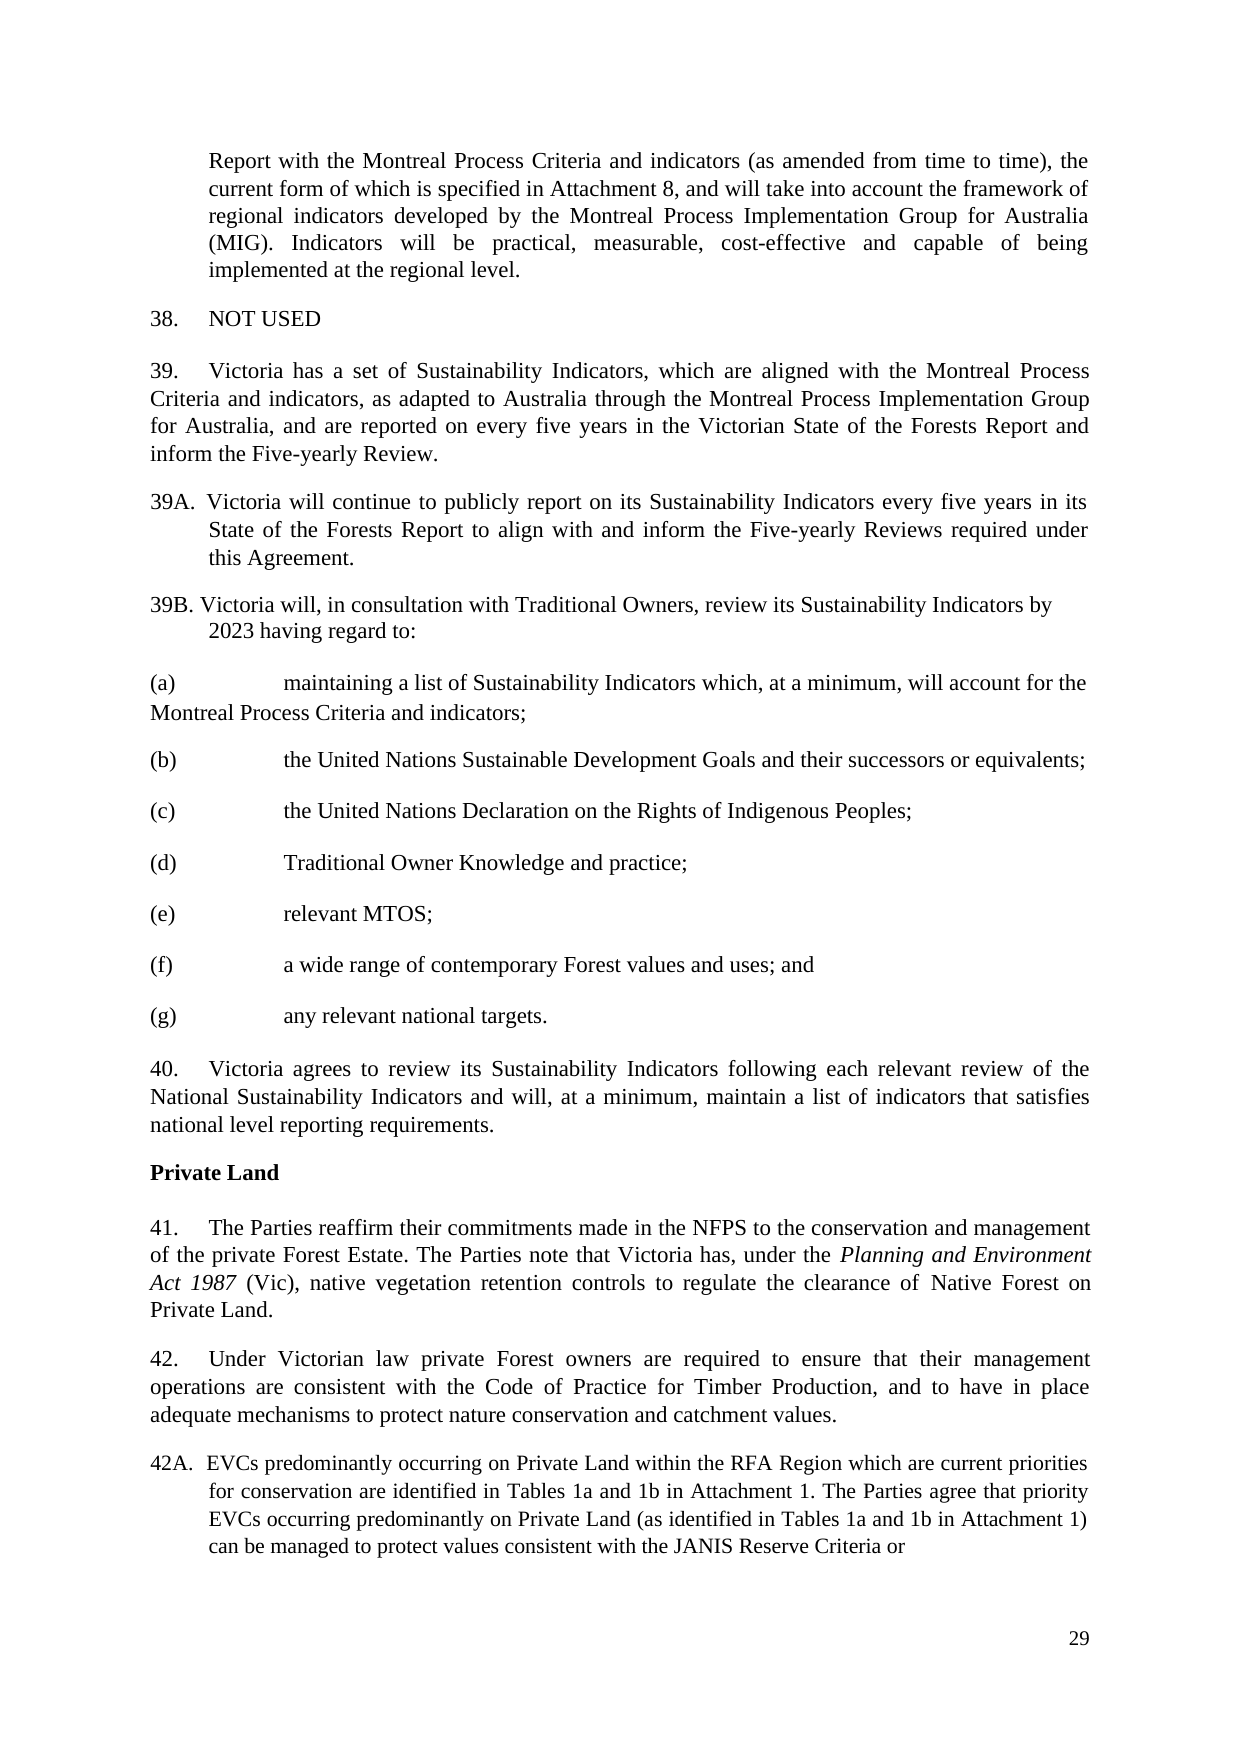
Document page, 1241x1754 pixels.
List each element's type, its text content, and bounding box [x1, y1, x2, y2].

text Report with the Montreal Process Criteria and indicators (as amended from time to time), the current form of which is specified in Attachment 8, and will take into account the framework of regional indicators developed by the Montreal Process Implementation Group for Australia (MIG). Indicators will be practical, measurable, cost-effective and capable of being implemented at the regional level. [208, 147, 1089, 282]
text 39B. Victoria will, in consultation with Traditional Owners, review its Sustainability Indicators by [150, 591, 1092, 617]
list Victoria agrees to review its Sustainability Indicators following each relevant review of the National Sustainability Indicators and will, at a minimum, maintain a list of indicators that satisfies national level reporting requirements. [150, 1055, 1092, 1137]
list NOT USED [150, 305, 1092, 331]
list Traditional Owner Knowledge and practice; [150, 849, 1092, 875]
list Under Victorian law private Forest owners are required to ensure that their management operations are consistent with the Code of Practice for Timber Production, and to have in place adequate mechanisms to protect nature conservation and catchment values. [150, 1345, 1092, 1427]
list relevant MTOS; [150, 900, 1092, 926]
text 39A. Victoria will continue to publicly report on its Sustainability Indicators every five years in its State of the Forests Report to align with and inform the Five-yearly Reviews required under this Agreement. [150, 488, 1089, 570]
list maintaining a list of Sustainability Indicators which, at a minimum, will account for the Montreal Process Criteria and indicators; [150, 669, 1092, 725]
list any relevant national targets. [150, 1002, 1092, 1029]
list a wide range of contemporary Forest values and uses; and [150, 951, 1092, 977]
list The Parties reaffirm their commitments made in the NFPS to the conservation and management of the private Forest Estate. The Parties note that Victoria has, under the Planning and Environment Act 1987 (Vic), native vegetation retention controls to regulate the clearance of Native Forest on Private Land. [150, 1214, 1092, 1322]
text 2023 having regard to: [208, 618, 1092, 644]
text Private Land [150, 1159, 1092, 1185]
list the United Nations Sustainable Development Goals and their successors or equivalents; [150, 746, 1092, 772]
text 29 [1069, 1626, 1092, 1650]
text 42A. EVCs predominantly occurring on Private Land within the RFA Region which are current priorities for conservation are identified in Tables 1a and 1b in Attachment 1. The Parties agree that priority EVCs occurring predominantly on Private Land (as identified in Tables 1a and 1b in Attachment 1) can be managed to protect values consistent with the JANIS Reserve Criteria or [150, 1450, 1089, 1558]
list Victoria has a set of Sustainability Indicators, which are aligned with the Montreal Process Criteria and indicators, as adapted to Australia through the Montreal Process Implementation Group for Australia, and are reported on every five years in the Victorian State of the Forests Report and inform the Five-yearly Review. [150, 357, 1092, 466]
list the United Nations Declaration on the Rights of Indigenous Peoples; [150, 797, 1092, 824]
